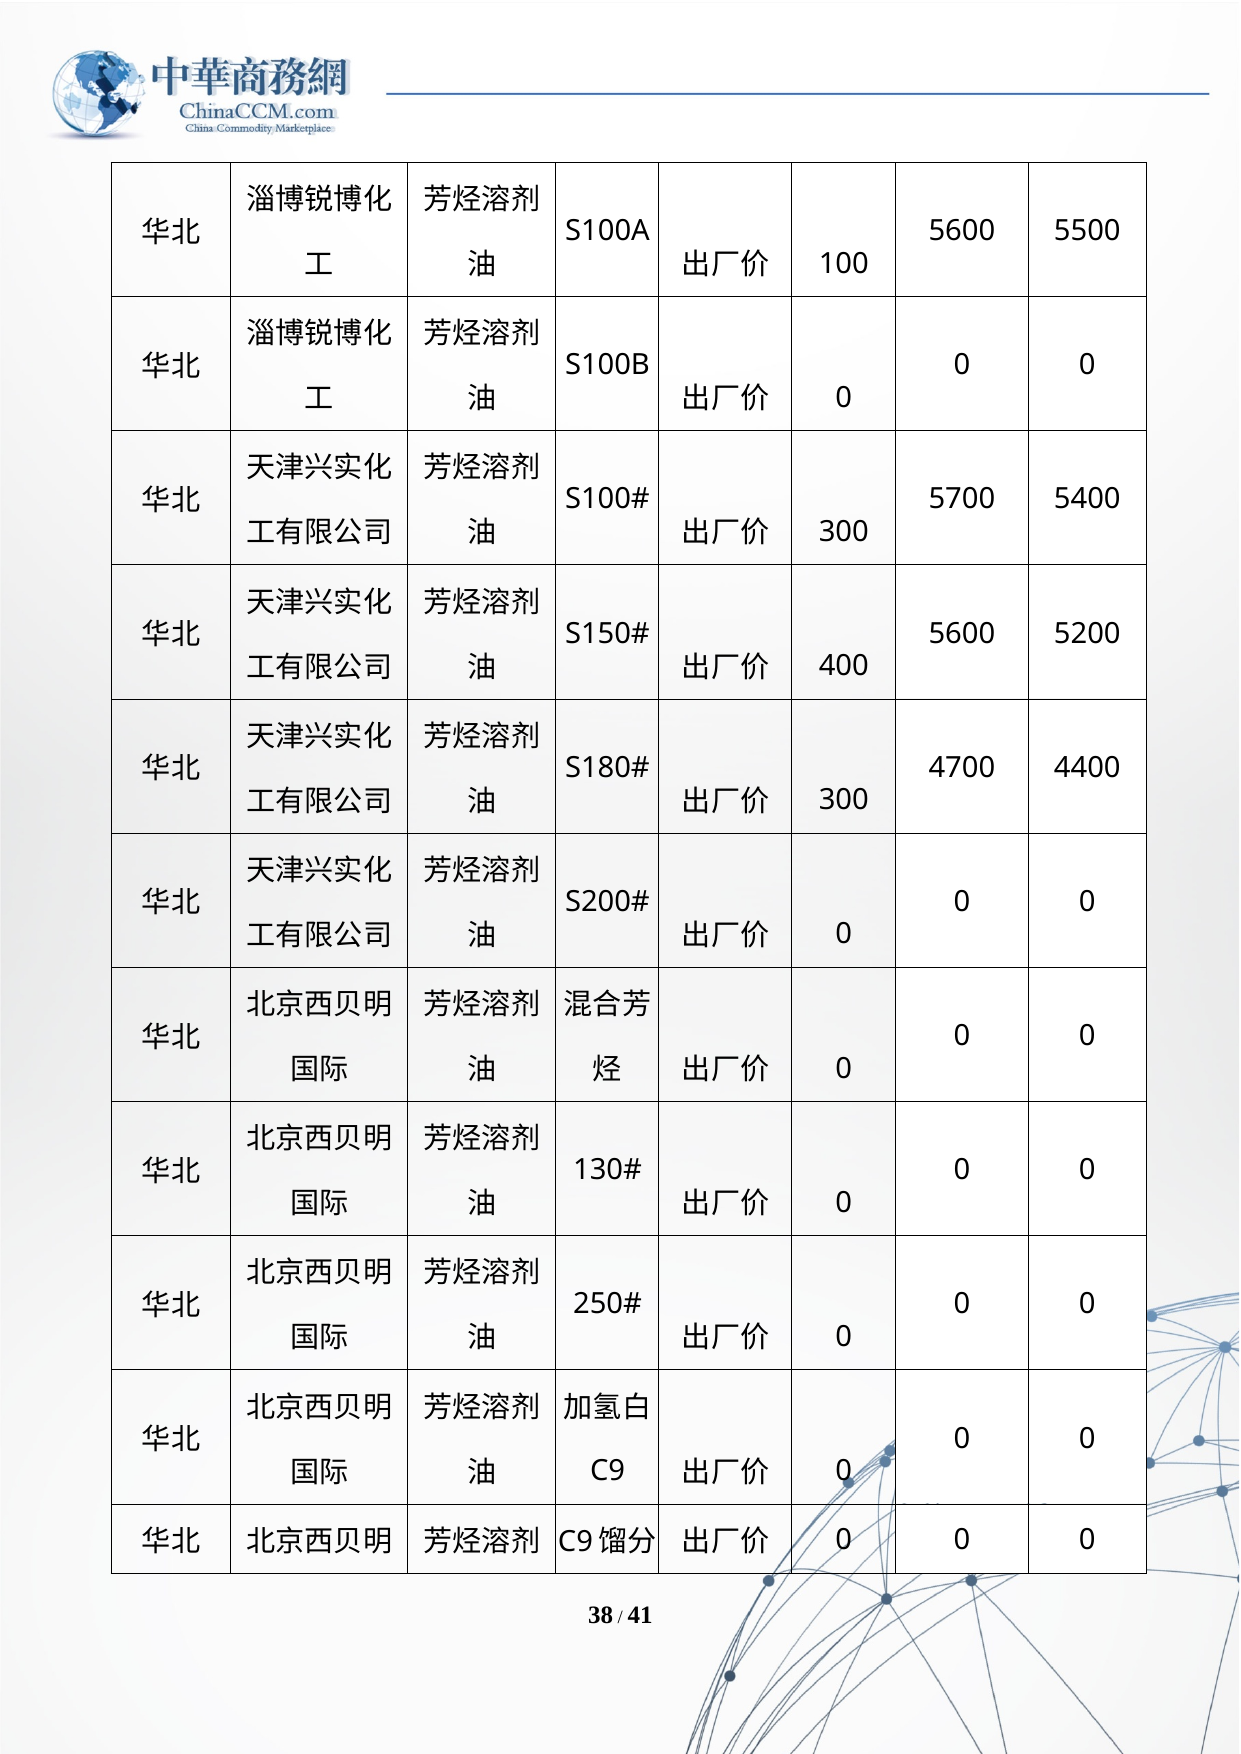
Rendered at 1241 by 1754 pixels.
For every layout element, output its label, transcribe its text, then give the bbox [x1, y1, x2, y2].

table_cell 5500 [1029, 163, 1146, 296]
table_cell S150# [556, 565, 658, 698]
table_cell 出厂价 [659, 1236, 791, 1369]
table_cell 出厂价 [659, 431, 791, 564]
table_cell 400 [792, 565, 895, 698]
table_cell 华北 [112, 1505, 230, 1573]
table_cell 芳烃溶剂油 [408, 1236, 555, 1369]
table_cell 0 [896, 968, 1028, 1101]
table_cell 华北 [112, 1102, 230, 1235]
picture [0, 2, 1240, 1754]
table_cell S100A [556, 163, 658, 296]
table_cell 5600 [896, 565, 1028, 698]
table_cell 出厂价 [659, 1370, 791, 1503]
table_cell 0 [1029, 297, 1146, 430]
table_cell 出厂价 [659, 968, 791, 1101]
table_cell 天津兴实化工有限公司 [231, 565, 407, 698]
table_cell 4400 [1029, 700, 1146, 833]
table_cell 0 [792, 968, 895, 1101]
table_cell C9馏分 [556, 1505, 658, 1573]
table_cell 0 [896, 834, 1028, 967]
table_cell 天津兴实化工有限公司 [231, 834, 407, 967]
table_cell 0 [896, 297, 1028, 430]
table_cell 出厂价 [659, 163, 791, 296]
table_cell 130# [556, 1102, 658, 1235]
table_cell 北京西贝明国际 [231, 1102, 407, 1235]
table_cell 出厂价 [659, 297, 791, 430]
table_cell 0 [1029, 1102, 1146, 1235]
table_cell 5600 [896, 163, 1028, 296]
table_cell 华北 [112, 834, 230, 967]
table_cell 出厂价 [659, 834, 791, 967]
table_cell 天津兴实化工有限公司 [231, 431, 407, 564]
table_cell 北京西贝明国际 [231, 1370, 407, 1503]
table_cell S100# [556, 431, 658, 564]
table_cell S200# [556, 834, 658, 967]
table_cell 芳烃溶剂油 [408, 297, 555, 430]
table_cell 芳烃溶剂油 [408, 1370, 555, 1503]
table_cell 0 [792, 1102, 895, 1235]
table_cell 0 [792, 297, 895, 430]
table_cell 0 [792, 834, 895, 967]
table_cell 出厂价 [659, 565, 791, 698]
table_cell 淄博锐博化工 [231, 163, 407, 296]
table_cell 4700 [896, 700, 1028, 833]
table_cell S180# [556, 700, 658, 833]
table_cell 华北 [112, 297, 230, 430]
table_cell 芳烃溶剂油 [408, 700, 555, 833]
table_cell 0 [896, 1370, 1028, 1503]
table_cell 芳烃溶剂油 [408, 431, 555, 564]
table_cell 0 [1029, 968, 1146, 1101]
table_cell 出厂价 [659, 1102, 791, 1235]
table_cell 华北 [112, 968, 230, 1101]
table_cell 0 [792, 1236, 895, 1369]
table_cell 出厂价 [659, 1505, 791, 1573]
table_cell 北京西贝明国际 [231, 968, 407, 1101]
table_cell 0 [896, 1505, 1028, 1573]
table_cell 300 [792, 431, 895, 564]
table_cell 芳烃溶剂油 [408, 968, 555, 1101]
table_cell 5400 [1029, 431, 1146, 564]
table_cell 混合芳烃 [556, 968, 658, 1101]
table_cell 5200 [1029, 565, 1146, 698]
table_cell 0 [1029, 1370, 1146, 1503]
table_cell 华北 [112, 1370, 230, 1503]
table_cell 华北 [112, 565, 230, 698]
table_cell 5700 [896, 431, 1028, 564]
table_cell 华北 [112, 431, 230, 564]
table_cell 加氢白C9 [556, 1370, 658, 1503]
table_cell 北京西贝明国际 [231, 1505, 407, 1573]
table_cell 淄博锐博化工 [231, 297, 407, 430]
table_cell 0 [1029, 1505, 1146, 1573]
table_cell 芳烃溶剂油 [408, 834, 555, 967]
table_cell 天津兴实化工有限公司 [231, 700, 407, 833]
table_cell 0 [792, 1505, 895, 1573]
table_cell 0 [1029, 1236, 1146, 1369]
table_cell 芳烃溶剂油 [408, 163, 555, 296]
table_cell 北京西贝明国际 [231, 1236, 407, 1369]
table_cell 芳烃溶剂油 [408, 1102, 555, 1235]
table_cell S100B [556, 297, 658, 430]
table_cell 0 [1029, 834, 1146, 967]
table_cell 0 [896, 1236, 1028, 1369]
table_cell 300 [792, 700, 895, 833]
table_cell 0 [896, 1102, 1028, 1235]
table_cell 华北 [112, 700, 230, 833]
table_cell 芳烃溶剂油 [408, 1505, 555, 1573]
table_cell 250# [556, 1236, 658, 1369]
table_cell 华北 [112, 163, 230, 296]
table_cell 0 [792, 1370, 895, 1503]
table_cell 100 [792, 163, 895, 296]
table_cell 华北 [112, 1236, 230, 1369]
table_cell 芳烃溶剂油 [408, 565, 555, 698]
table_cell 出厂价 [659, 700, 791, 833]
